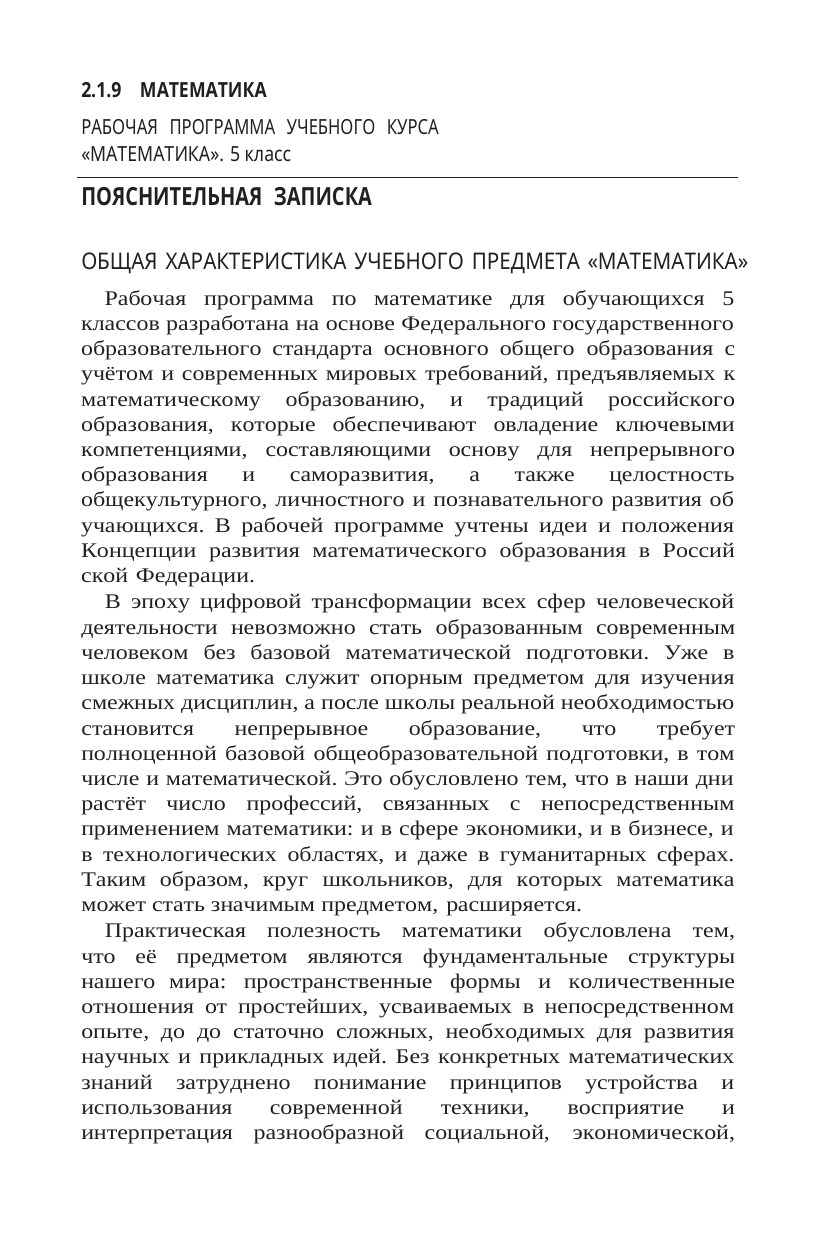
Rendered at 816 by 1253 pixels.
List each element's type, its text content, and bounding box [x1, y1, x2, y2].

text ПОЯСНИТЕЛЬНАЯ ЗАПИСКА [81, 167, 751, 212]
text «МАТЕМАТИКА». 5 класс [81, 140, 751, 167]
text РАБОЧАЯ ПРОГРАММА УЧЕБНОГО КУРСА [81, 112, 751, 140]
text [81, 918, 735, 1144]
text В эпоху цифровой трансформации всех сфер человеческой деятельности невозможно стать образованным современным человеком без базовой математической подготовки. Уже в школе математика служит опорным предметом для изучения смежных дисциплин, а после школы реальной необходимостью становится непрерывное образование, что требует полноценной базовой общеобразовательной подготовки, в том числе и математической. Это обусловлено тем, что в наши дни растёт число профессий, связанных с непосредственным применением математики: и в сфере экономики, и в бизнесе, и в технологических областях, и даже в гуманитарных сферах. Таким образом, круг школьников, для которых математика может стать значимым предметом, расширяется. [81, 589, 735, 916]
text Рабочая программа по математике для обучающихся 5 классов разработана на основе Федерального государственного образовательного стандарта основного общего образования с учётом и современных мировых требований, предъявляемых к математическому образованию, и традиций российского образования, которые обеспечивают овладение ключевыми компетенциями, составляющими основу для непрерывного образования и саморазвития, а также целостность общекультурного, личностного и познавательного развития об­ учающихся. В рабочей программе учтены идеи и положения Концепции развития математического образования в Россий­ ской Федерации. [81, 286, 735, 587]
text ОБЩАЯ ХАРАКТЕРИСТИКА УЧЕБНОГО ПРЕДМЕТА «МАТЕМАТИКА» [81, 244, 751, 276]
text 2.1.9 МАТЕМАТИКА [81, 75, 751, 103]
